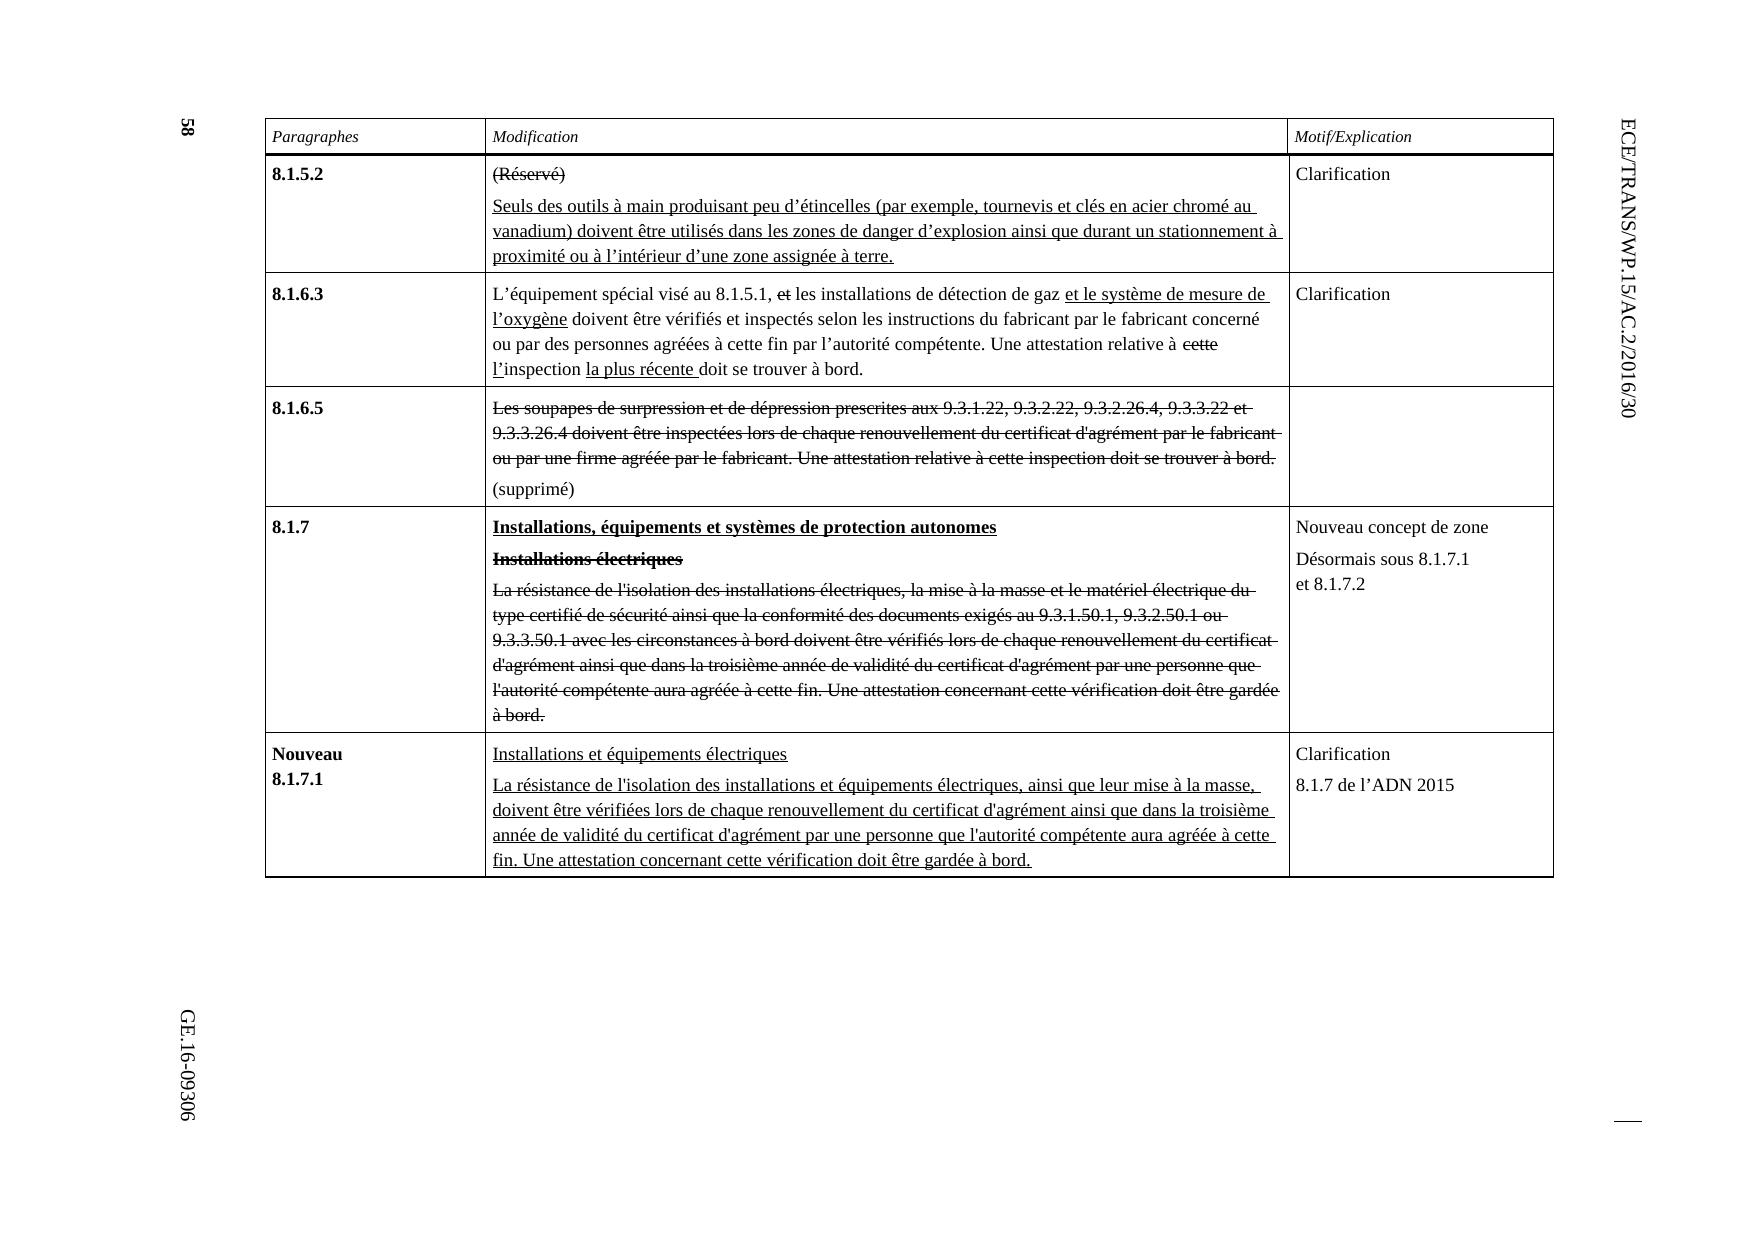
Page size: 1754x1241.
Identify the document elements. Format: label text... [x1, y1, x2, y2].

table_cell Clarification [1290, 156, 1553, 272]
table_cell Installations, équipements et systèmes de protection autonomes Installations électriques La résistance de l'isolation des installations électriques, la mise à la masse et le matériel électrique du type certifié de sécurité ainsi que la conformité des documents exigés au 9.3.1.50.1, 9.3.2.50.1 ou 9.3.3.50.1 avec les circonstances à bord doivent être vérifiés lors de chaque renouvellement du certificat d'agrément ainsi que dans la troisième année de validité du certificat d'agrément par une personne que l'autorité compétente aura agréée à cette fin. Une attestation concernant cette vérification doit être gardée à bord. [486, 507, 1289, 732]
table_cell Nouveau 8.1.7.1 [266, 733, 485, 876]
table_cell Les soupapes de surpression et de dépression prescrites aux 9.3.1.22, 9.3.2.22, 9.3.2.26.4, 9.3.3.22 et 9.3.3.26.4 doivent être inspectées lors de chaque renouvellement du certificat d'agrément par le fabricant ou par une firme agréée par le fabricant. Une attestation relative à cette inspection doit se trouver à bord. (supprimé) [486, 387, 1289, 506]
table_cell Clarification 8.1.7 de l’ADN 2015 [1290, 733, 1553, 876]
table_cell (Réservé) Seuls des outils à main produisant peu d’étincelles (par exemple, tournevis et clés en acier chromé au vanadium) doivent être utilisés dans les zones de danger d’explosion ainsi que durant un stationnement à proximité ou à l’intérieur d’une zone assignée à terre. [486, 156, 1289, 272]
table_cell L’équipement spécial visé au 8.1.5.1, et les installations de détection de gaz et le système de mesure de l’oxygène doivent être vérifiés et inspectés selon les instructions du fabricant par le fabricant concerné ou par des personnes agréées à cette fin par l’autorité compétente. Une attestation relative à cette l’inspection la plus récente doit se trouver à bord. [486, 273, 1289, 386]
table_cell 8.1.5.2 [266, 156, 485, 272]
table_cell 8.1.7 [266, 507, 485, 732]
table_cell Installations et équipements électriques La résistance de l'isolation des installations et équipements électriques, ainsi que leur mise à la masse, doivent être vérifiées lors de chaque renouvellement du certificat d'agrément ainsi que dans la troisième année de validité du certificat d'agrément par une personne que l'autorité compétente aura agréée à cette fin. Une attestation concernant cette vérification doit être gardée à bord. [486, 733, 1289, 876]
table_cell Nouveau concept de zone Désormais sous 8.1.7.1 et 8.1.7.2 [1290, 507, 1553, 732]
table_cell Clarification [1290, 273, 1553, 386]
table_header Modification [486, 119, 1287, 152]
table_header Paragraphes [266, 119, 485, 152]
table_cell 8.1.6.5 [266, 387, 485, 506]
table_cell [1290, 387, 1553, 506]
table_header Motif/Explication [1288, 119, 1553, 152]
table_cell 8.1.6.3 [266, 273, 485, 386]
